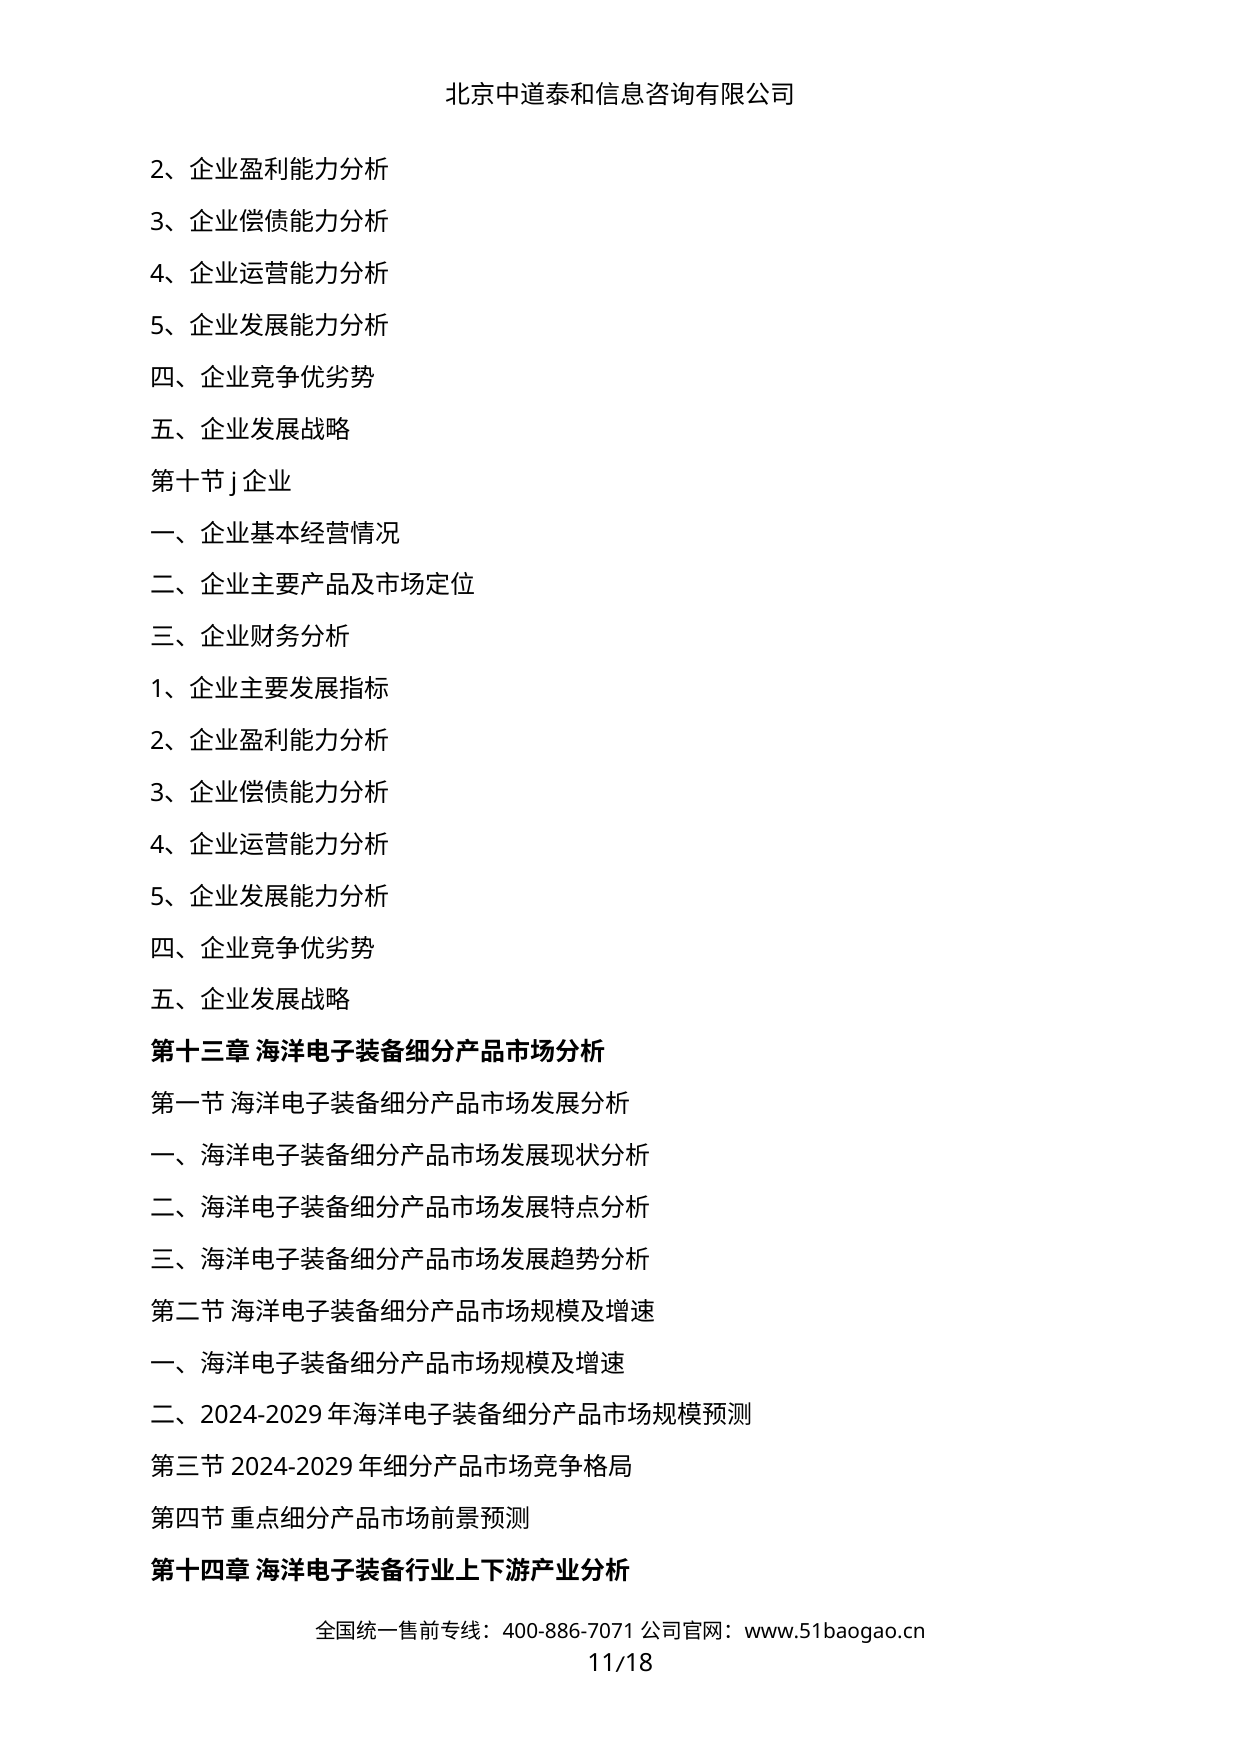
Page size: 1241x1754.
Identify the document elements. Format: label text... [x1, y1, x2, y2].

text 四、企业竞争优劣势 [150, 357, 1090, 394]
text 二、2024-2029年海洋电子装备细分产品市场规模预测 [150, 1395, 1090, 1431]
text 四、企业竞争优劣势 [150, 928, 1090, 964]
text 第十三章 海洋电子装备细分产品市场分析 [150, 1032, 1090, 1068]
text 第三节 2024-2029年细分产品市场竞争格局 [150, 1447, 1090, 1483]
text 5、企业发展能力分析 [150, 306, 1090, 342]
text 五、企业发展战略 [150, 409, 1090, 446]
text 五、企业发展战略 [150, 980, 1090, 1016]
text 第十节 j企业 [150, 461, 1090, 497]
text 第一节 海洋电子装备细分产品市场发展分析 [150, 1084, 1090, 1120]
text 3、企业偿债能力分析 [150, 772, 1090, 809]
text 5、企业发展能力分析 [150, 876, 1090, 912]
text 1、企业主要发展指标 [150, 669, 1090, 705]
text 第十四章 海洋电子装备行业上下游产业分析 [150, 1551, 1090, 1587]
text 二、企业主要产品及市场定位 [150, 565, 1090, 601]
text 一、海洋电子装备细分产品市场发展现状分析 [150, 1136, 1090, 1172]
text 2、企业盈利能力分析 [150, 150, 1090, 186]
text 3、企业偿债能力分析 [150, 202, 1090, 238]
text 三、海洋电子装备细分产品市场发展趋势分析 [150, 1239, 1090, 1276]
text 4、企业运营能力分析 [150, 824, 1090, 861]
text 三、企业财务分析 [150, 617, 1090, 653]
text 2、企业盈利能力分析 [150, 721, 1090, 757]
text 二、海洋电子装备细分产品市场发展特点分析 [150, 1187, 1090, 1224]
text 4、企业运营能力分析 [150, 254, 1090, 290]
text 一、企业基本经营情况 [150, 513, 1090, 549]
text 一、海洋电子装备细分产品市场规模及增速 [150, 1343, 1090, 1379]
text 第四节 重点细分产品市场前景预测 [150, 1499, 1090, 1535]
text 第二节 海洋电子装备细分产品市场规模及增速 [150, 1291, 1090, 1327]
